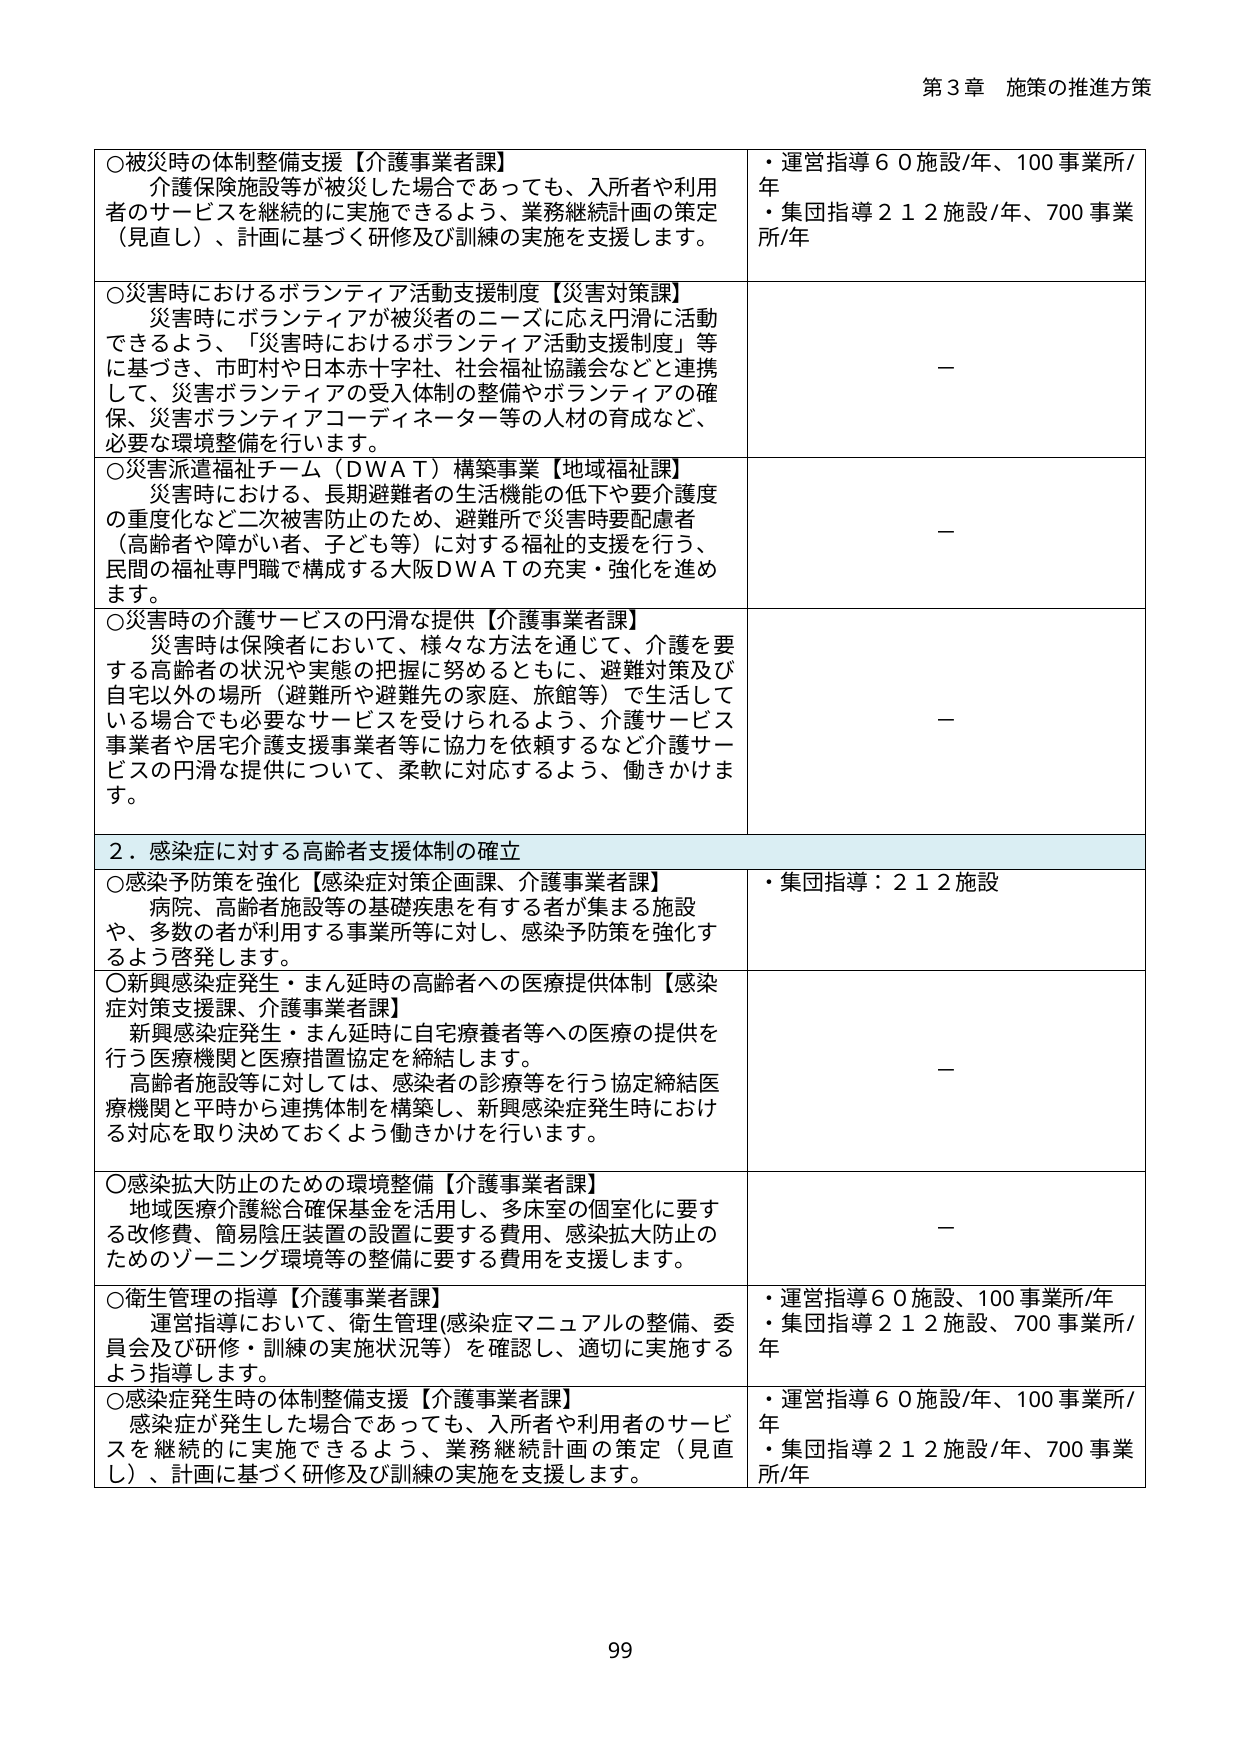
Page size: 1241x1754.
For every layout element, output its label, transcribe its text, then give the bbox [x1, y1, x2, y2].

table_cell － [748, 609, 1145, 834]
table_cell － [748, 1172, 1145, 1285]
table_cell － [748, 971, 1145, 1171]
table_cell 〇感染拡大防止のための環境整備【介護事業者課】 地域医療介護総合確保基金を活用し、多床室の個室化に要する改修費、簡易陰圧装置の設置に要する費用、感染拡大防止のためのゾーニング環境等の整備に要する費用を支援します。 [95, 1172, 747, 1285]
table_cell － [748, 458, 1145, 608]
table_cell ○衛生管理の指導【介護事業者課】 運営指導において、衛生管理(感染症マニュアルの整備、委員会及び研修・訓練の実施状況等）を確認し、適切に実施するよう指導します。 [95, 1286, 747, 1386]
table_cell ２．感染症に対する高齢者支援体制の確立 [95, 835, 1145, 869]
table_cell ○災害時におけるボランティア活動支援制度【災害対策課】 災害時にボランティアが被災者のニーズに応え円滑に活動できるよう、「災害時におけるボランティア活動支援制度」等に基づき、市町村や日本赤十字社、社会福祉協議会などと連携して、災害ボランティアの受入体制の整備やボランティアの確保、災害ボランティアコーディネーター等の人材の育成など、必要な環境整備を行います。 [95, 282, 747, 457]
table_cell ・運営指導６０施設/年、100事業所/年 ・集団指導２１２施設/年、700事業所/年 [748, 150, 1145, 281]
table_cell － [748, 282, 1145, 457]
table_cell ・運営指導６０施設、100事業所/年 ・集団指導２１２施設、700事業所/年 [748, 1286, 1145, 1386]
table_cell ・集団指導：２１２施設 [748, 870, 1145, 970]
table_cell ○感染症発生時の体制整備支援【介護事業者課】 感染症が発生した場合であっても、入所者や利用者のサービスを継続的に実施できるよう、業務継続計画の策定（見直し）、計画に基づく研修及び訓練の実施を支援します。 [95, 1387, 747, 1487]
table_cell ○被災時の体制整備支援【介護事業者課】 介護保険施設等が被災した場合であっても、入所者や利用者のサービスを継続的に実施できるよう、業務継続計画の策定（見直し）、計画に基づく研修及び訓練の実施を支援します。 [95, 150, 747, 281]
table_cell ○感染予防策を強化【感染症対策企画課、介護事業者課】 病院、高齢者施設等の基礎疾患を有する者が集まる施設や、多数の者が利用する事業所等に対し、感染予防策を強化するよう啓発します。 [95, 870, 747, 970]
table_cell 〇新興感染症発生・まん延時の高齢者への医療提供体制【感染症対策支援課、介護事業者課】 新興感染症発生・まん延時に自宅療養者等への医療の提供を行う医療機関と医療措置協定を締結します。 高齢者施設等に対しては、感染者の診療等を行う協定締結医療機関と平時から連携体制を構築し、新興感染症発生時における対応を取り決めておくよう働きかけを行います。 [95, 971, 747, 1171]
table_cell ・運営指導６０施設/年、100事業所/年 ・集団指導２１２施設/年、700事業所/年 [748, 1387, 1145, 1487]
table_cell ○災害派遣福祉チーム（ＤＷＡＴ）構築事業【地域福祉課】 災害時における、長期避難者の生活機能の低下や要介護度の重度化など二次被害防止のため、避難所で災害時要配慮者（高齢者や障がい者、子ども等）に対する福祉的支援を行う、民間の福祉専門職で構成する大阪ＤＷＡＴの充実・強化を進めます。 [95, 458, 747, 608]
table_cell ○災害時の介護サービスの円滑な提供【介護事業者課】 災害時は保険者において、様々な方法を通じて、介護を要する高齢者の状況や実態の把握に努めるともに、避難対策及び自宅以外の場所（避難所や避難先の家庭、旅館等）で生活している場合でも必要なサービスを受けられるよう、介護サービス事業者や居宅介護支援事業者等に協力を依頼するなど介護サービスの円滑な提供について、柔軟に対応するよう、働きかけます。 [95, 609, 747, 834]
